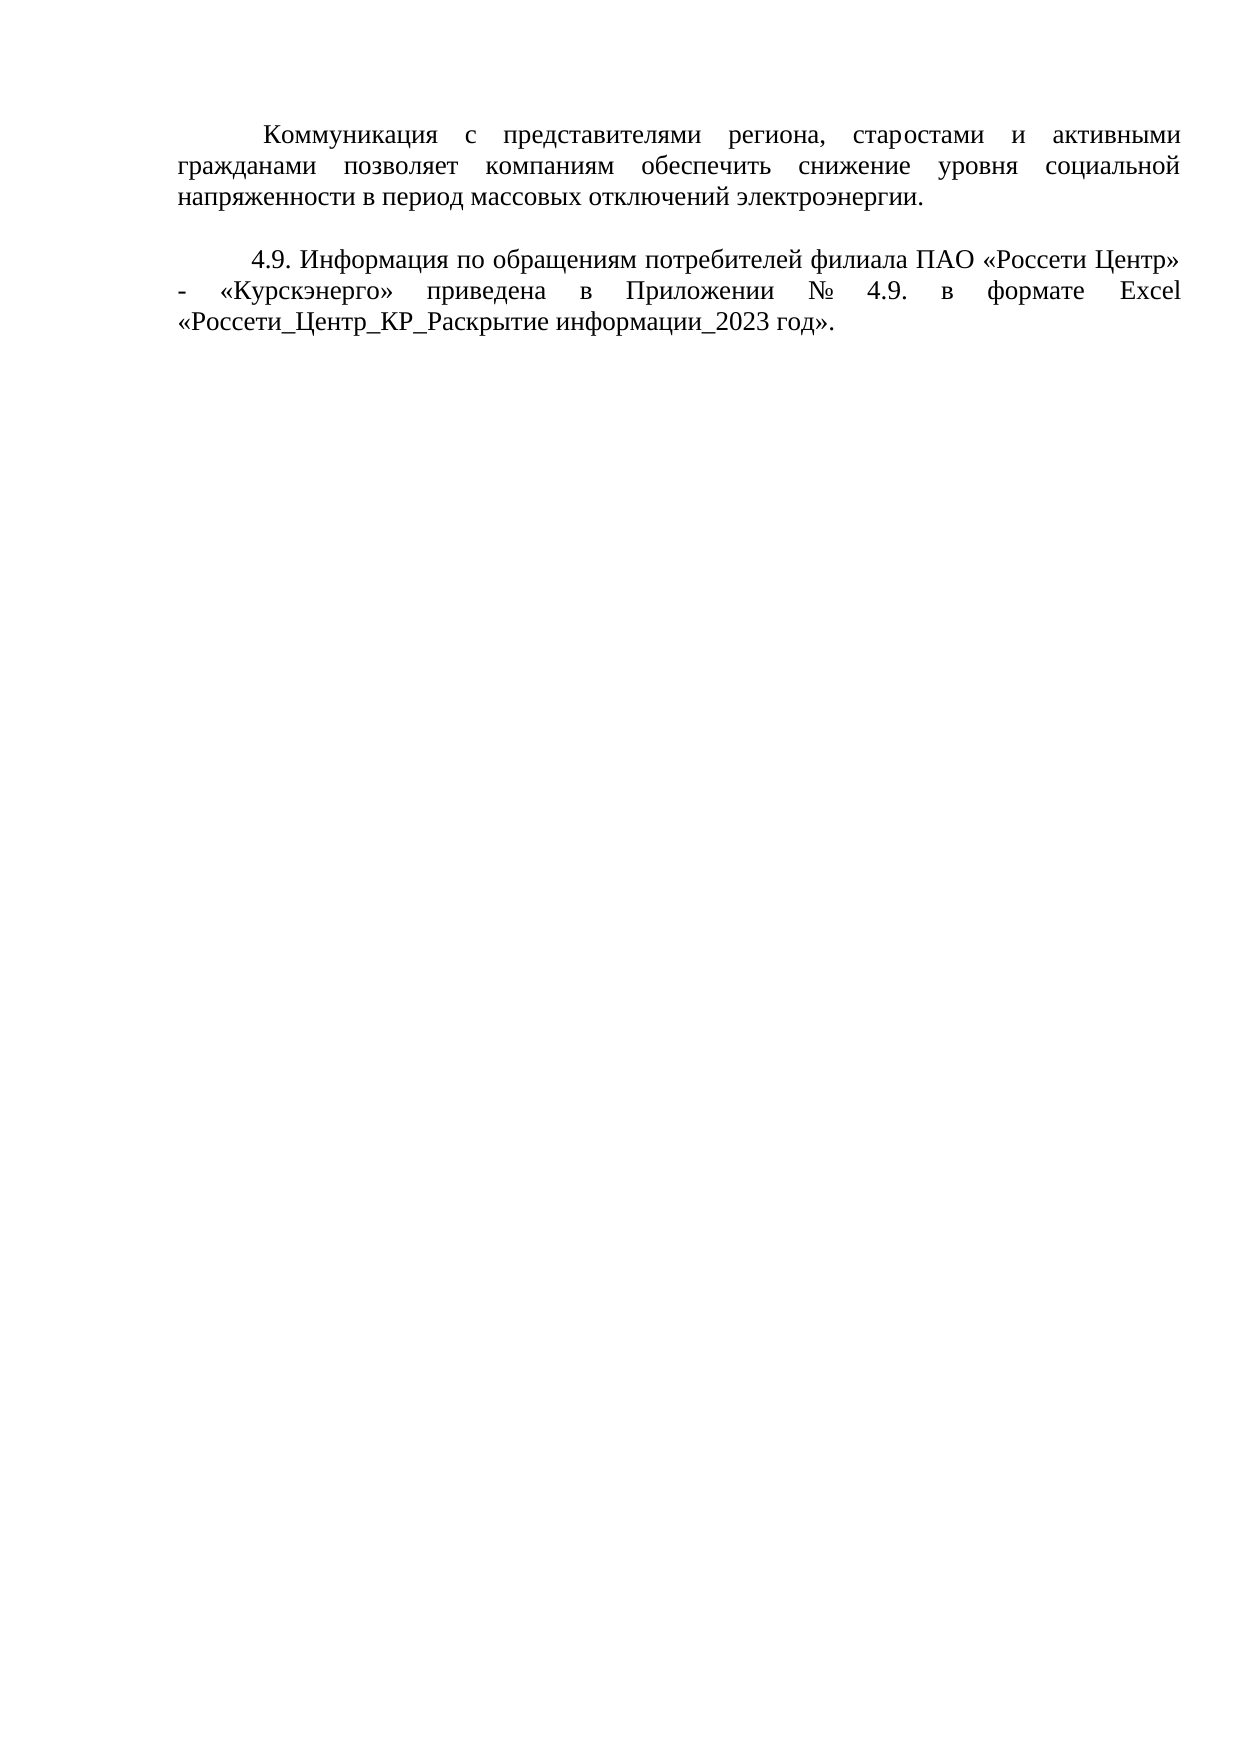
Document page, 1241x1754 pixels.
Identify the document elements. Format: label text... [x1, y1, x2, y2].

list Коммуникация с представителями региона, старостами и активными гражданами позволяет компаниям обеспечить снижение уровня социальной напряженности в период массовых отключений электроэнергии. [177, 118, 1181, 212]
list 4.9. Информация по обращениям потребителей филиала ПАО «Россети Центр» - «Курскэнерго» приведена в Приложении № 4.9. в формате Excel «Россети_Центр_КР_Раскрытие информации_2023 год». [177, 243, 1181, 336]
